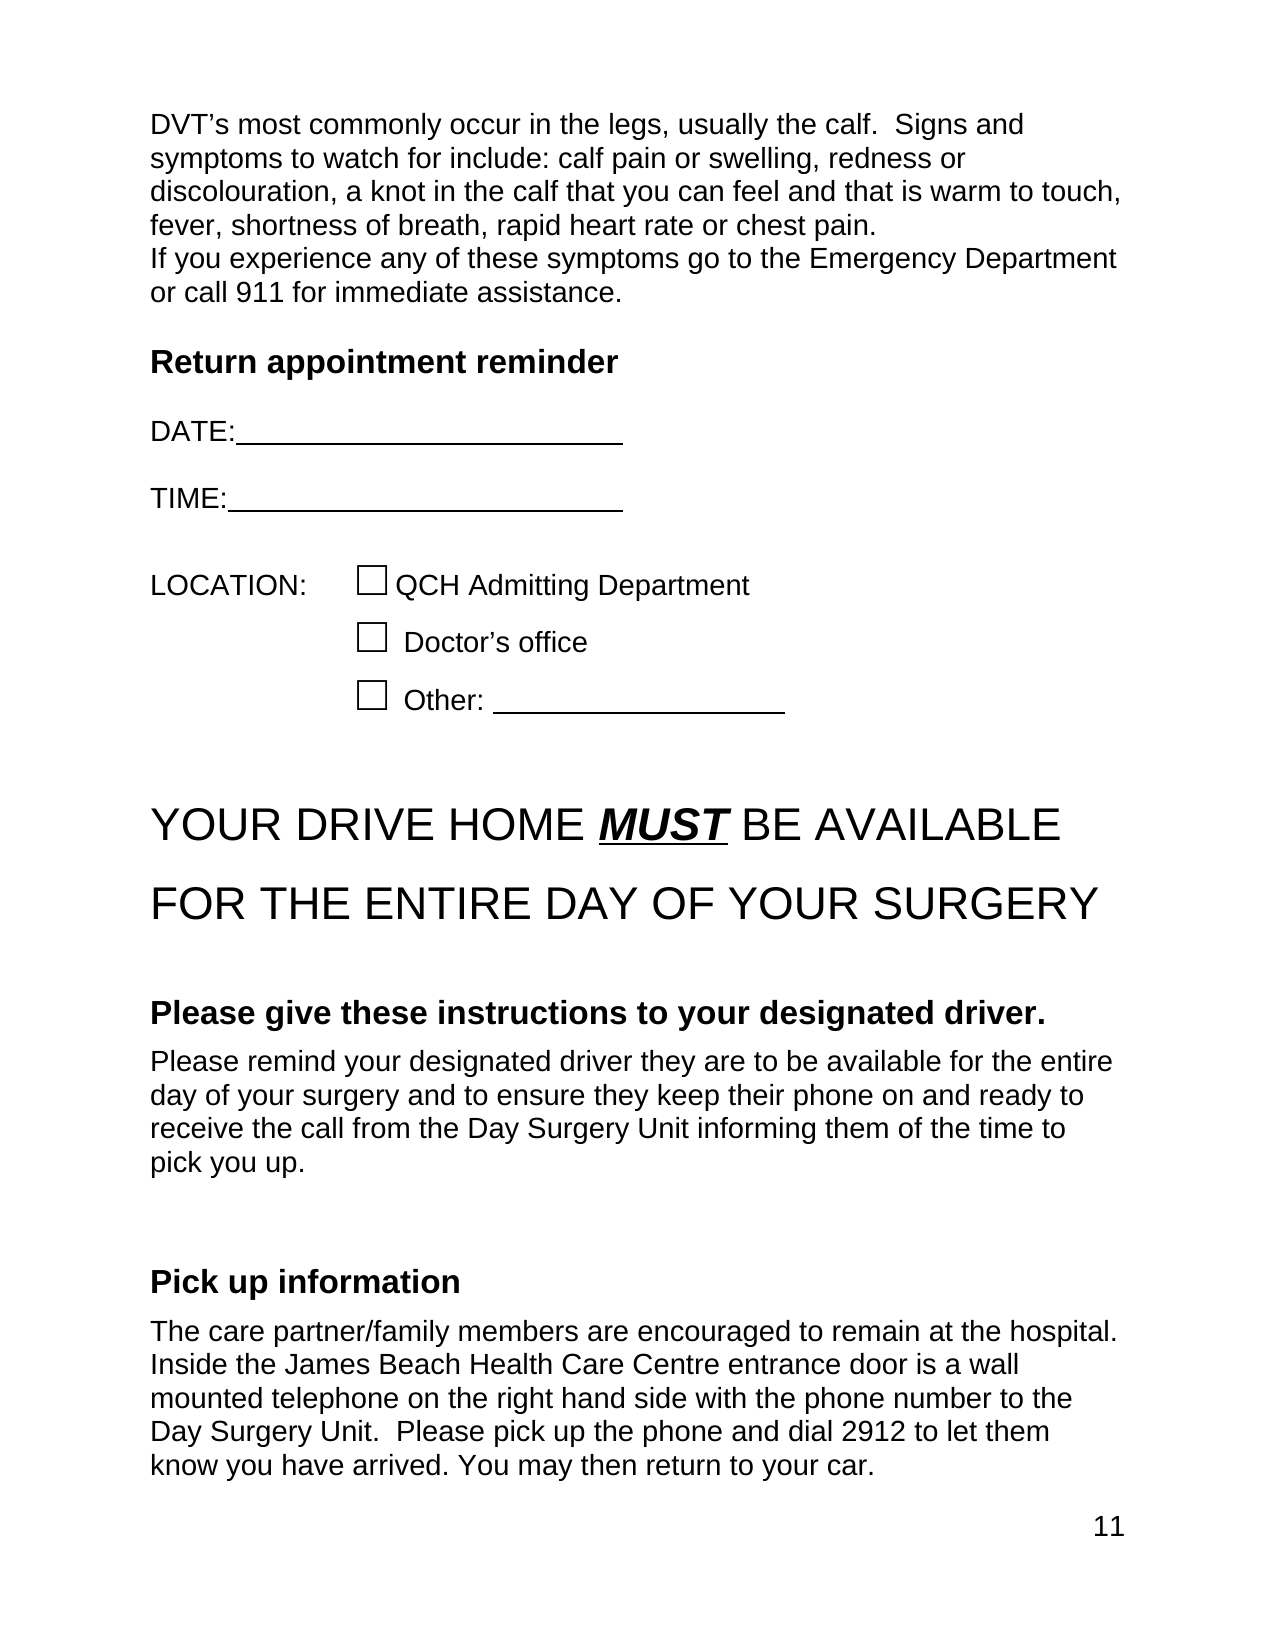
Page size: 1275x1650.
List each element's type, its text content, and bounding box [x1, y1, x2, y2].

text TIME: [150, 481, 1125, 515]
text DATE: [150, 414, 1125, 448]
text The care partner/family members are encouraged to remain at the hospital. [150, 1313, 1125, 1347]
text Please give these instructions to your designated driver. [150, 993, 1125, 1031]
text Please remind your designated driver they are to be available for the entire day of your surgery and to ensure they keep their phone on and ready to receive the call from the Day Surgery Unit informing them of the time to pick you up. [150, 1044, 1125, 1178]
text Inside the James Beach Health Care Centre entrance door is a wall mounted telephone on the right hand side with the phone number to the Day Surgery Unit. Please pick up the phone and dial 2912 to let them know you have arrived. You may then return to your car. [150, 1347, 1125, 1481]
text □ Other: [150, 663, 1125, 721]
text □ Doctor’s office [150, 606, 1125, 663]
text DVT’s most commonly occur in the legs, usually the calf. Signs and symptoms to watch for include: calf pain or swelling, redness or discolouration, a knot in the calf that you can feel and that is warm to touch, fever, shortness of breath, rapid heart rate or chest pain. [150, 107, 1125, 241]
text YOUR DRIVE HOME MUST BE AVAILABLE FOR THE ENTIRE DAY OF YOUR SURGERY [150, 797, 1125, 929]
text LOCATION: □ QCH Admitting Department [150, 548, 1125, 606]
text If you experience any of these symptoms go to the Emergency Department or call 911 for immediate assistance. [150, 241, 1125, 308]
subtitle Pick up information [150, 1263, 1125, 1301]
text Return appointment reminder [150, 342, 1125, 381]
